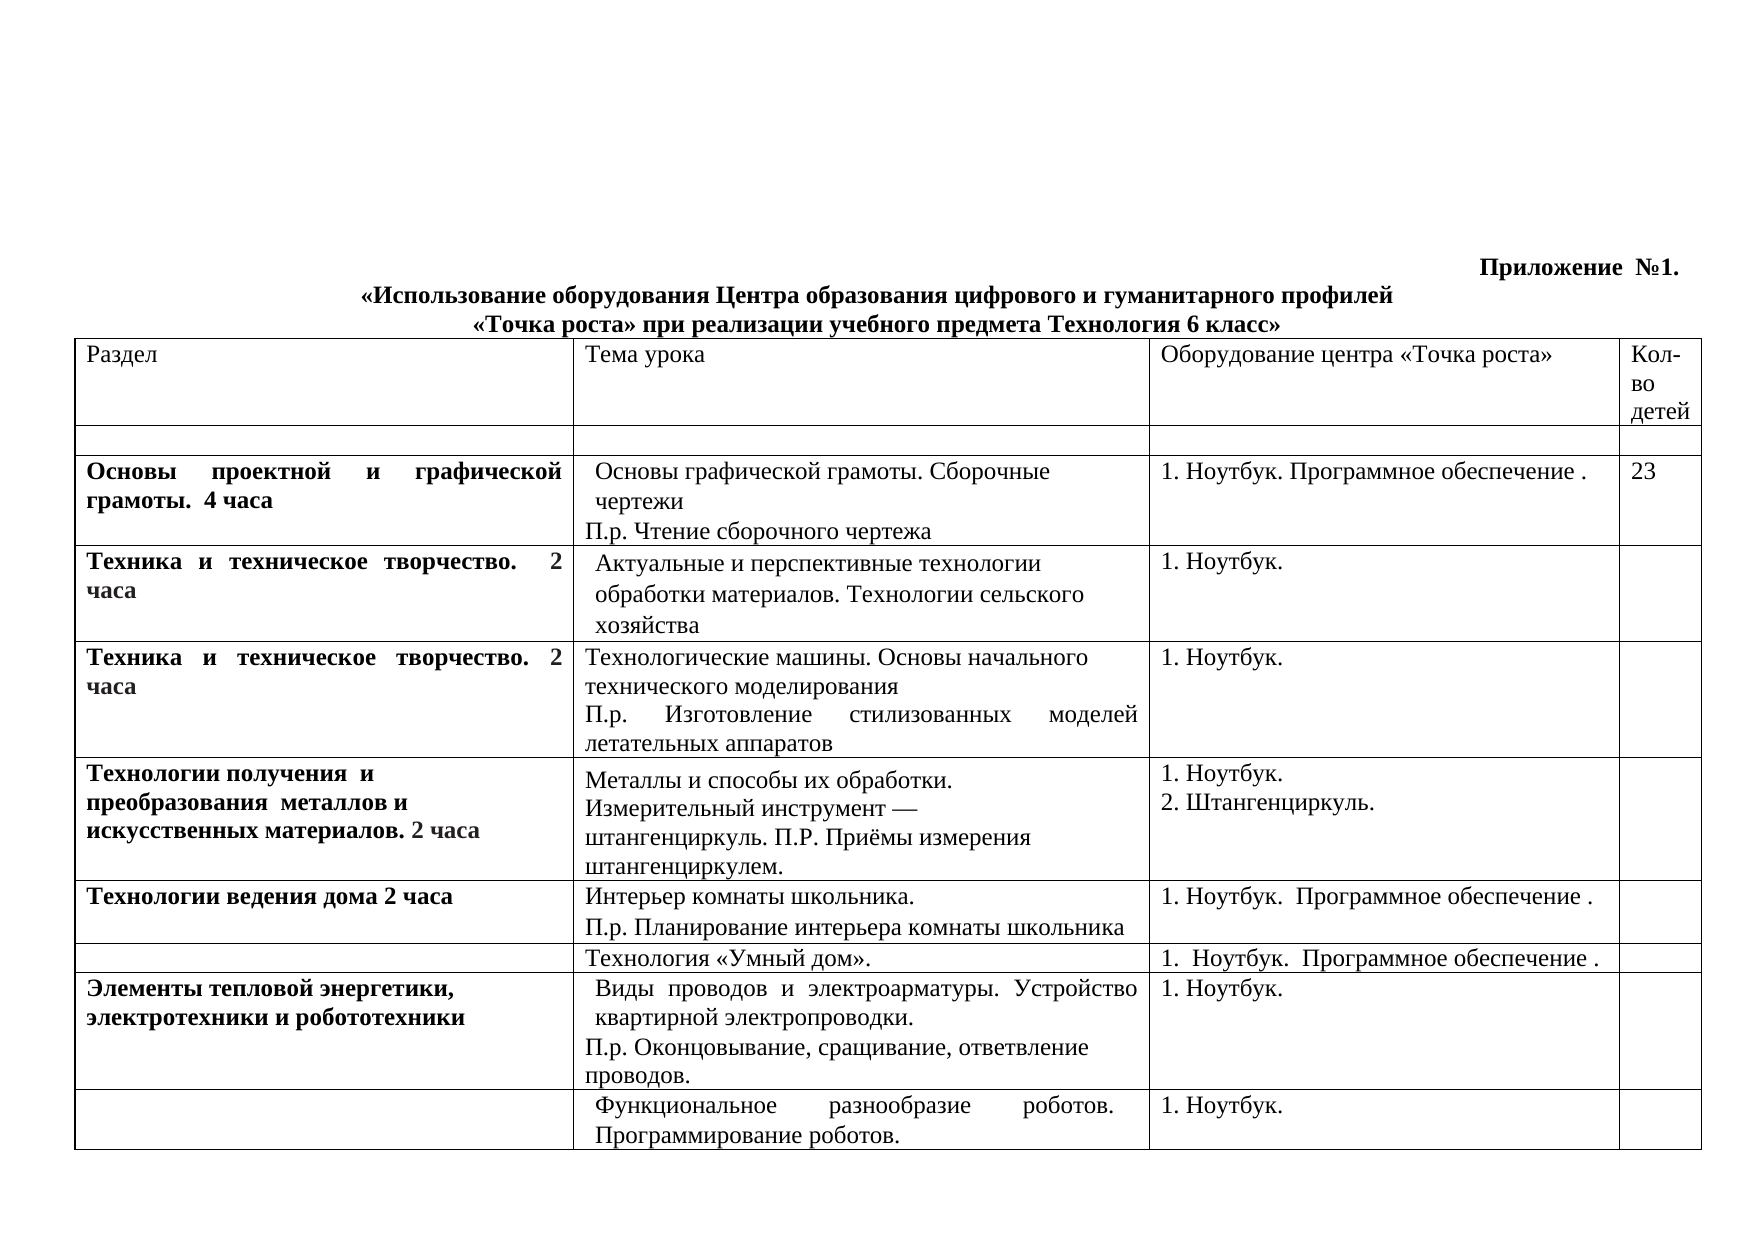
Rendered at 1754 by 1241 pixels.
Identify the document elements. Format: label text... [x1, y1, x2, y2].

table_cell [1620, 944, 1701, 972]
table_cell [1150, 426, 1619, 455]
table_cell Технологии ведения дома 2 часа [76, 881, 573, 942]
table_cell 1. Ноутбук. [1150, 642, 1619, 757]
text «Точка роста» при реализации учебного предмета Технология 6 класс» [75, 309, 1679, 338]
table_cell [1620, 881, 1701, 942]
table_cell Техника и техническое творчество. 2 часа [76, 546, 573, 641]
table_cell Технологические машины. Основы начального технического моделирования П.р. Изготовление стилизованных моделей летательных аппаратов [574, 642, 1149, 757]
table_cell Технологии получения и преобразования металлов и искусственных материалов. 2 часа [76, 758, 573, 880]
table_cell [574, 426, 1149, 455]
table_cell 1. Ноутбук. [1150, 546, 1619, 641]
table_header Оборудование центра «Точка роста» [1150, 339, 1619, 425]
table_cell Основы графической грамоты. Сборочные чертежи П.р. Чтение сборочного чертежа [574, 456, 1149, 545]
table_cell 1. Ноутбук. Программное обеспечение . [1150, 881, 1619, 942]
table_cell 1. Ноутбук. Программное обеспечение . [1150, 944, 1619, 972]
table_cell Виды проводов и электроарматуры. Устройство квартирной электропроводки. П.р. Оконцовывание, сращивание, ответвление проводов. [574, 973, 1149, 1089]
text «Использование оборудования Центра образования цифрового и гуманитарного профилей [75, 280, 1679, 309]
table_cell 1. Ноутбук. [1150, 1090, 1619, 1149]
table_cell 1. Ноутбук. 2. Штангенциркуль. [1150, 758, 1619, 880]
table_cell 1. Ноутбук. [1150, 973, 1619, 1089]
table_header Кол-во детей [1620, 339, 1701, 425]
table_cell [574, 1090, 1149, 1149]
table_cell Металлы и способы их обработки. Измерительный инструмент — штангенциркуль. П.Р. Приёмы измерения штангенциркулем. [574, 758, 1149, 880]
table_cell 23 [1620, 456, 1701, 545]
table_cell [1620, 973, 1701, 1089]
text Приложение №1. [75, 252, 1679, 280]
table_cell [76, 1090, 573, 1149]
table_cell Основы проектной и графической грамоты. 4 часа [76, 456, 573, 545]
table_cell [1620, 426, 1701, 455]
table_cell Актуальные и перспективные технологии обработки материалов. Технологии сельского хозяйства [574, 546, 1149, 641]
table_cell [1620, 546, 1701, 641]
table_cell Технология «Умный дом». [574, 944, 1149, 972]
table_cell Техника и техническое творчество. 2 часа [76, 642, 573, 757]
table_header Раздел [76, 339, 573, 425]
table_cell [76, 944, 573, 972]
table_cell [1620, 642, 1701, 757]
table_cell [76, 426, 573, 455]
table_cell [1620, 1090, 1701, 1149]
table_cell Интерьер комнаты школьника. П.р. Планирование интерьера комнаты школьника [574, 881, 1149, 942]
table_cell [1620, 758, 1701, 880]
table_cell 1. Ноутбук. Программное обеспечение . [1150, 456, 1619, 545]
table_header Тема урока [574, 339, 1149, 425]
table_cell Элементы тепловой энергетики, электротехники и робототехники [76, 973, 573, 1089]
